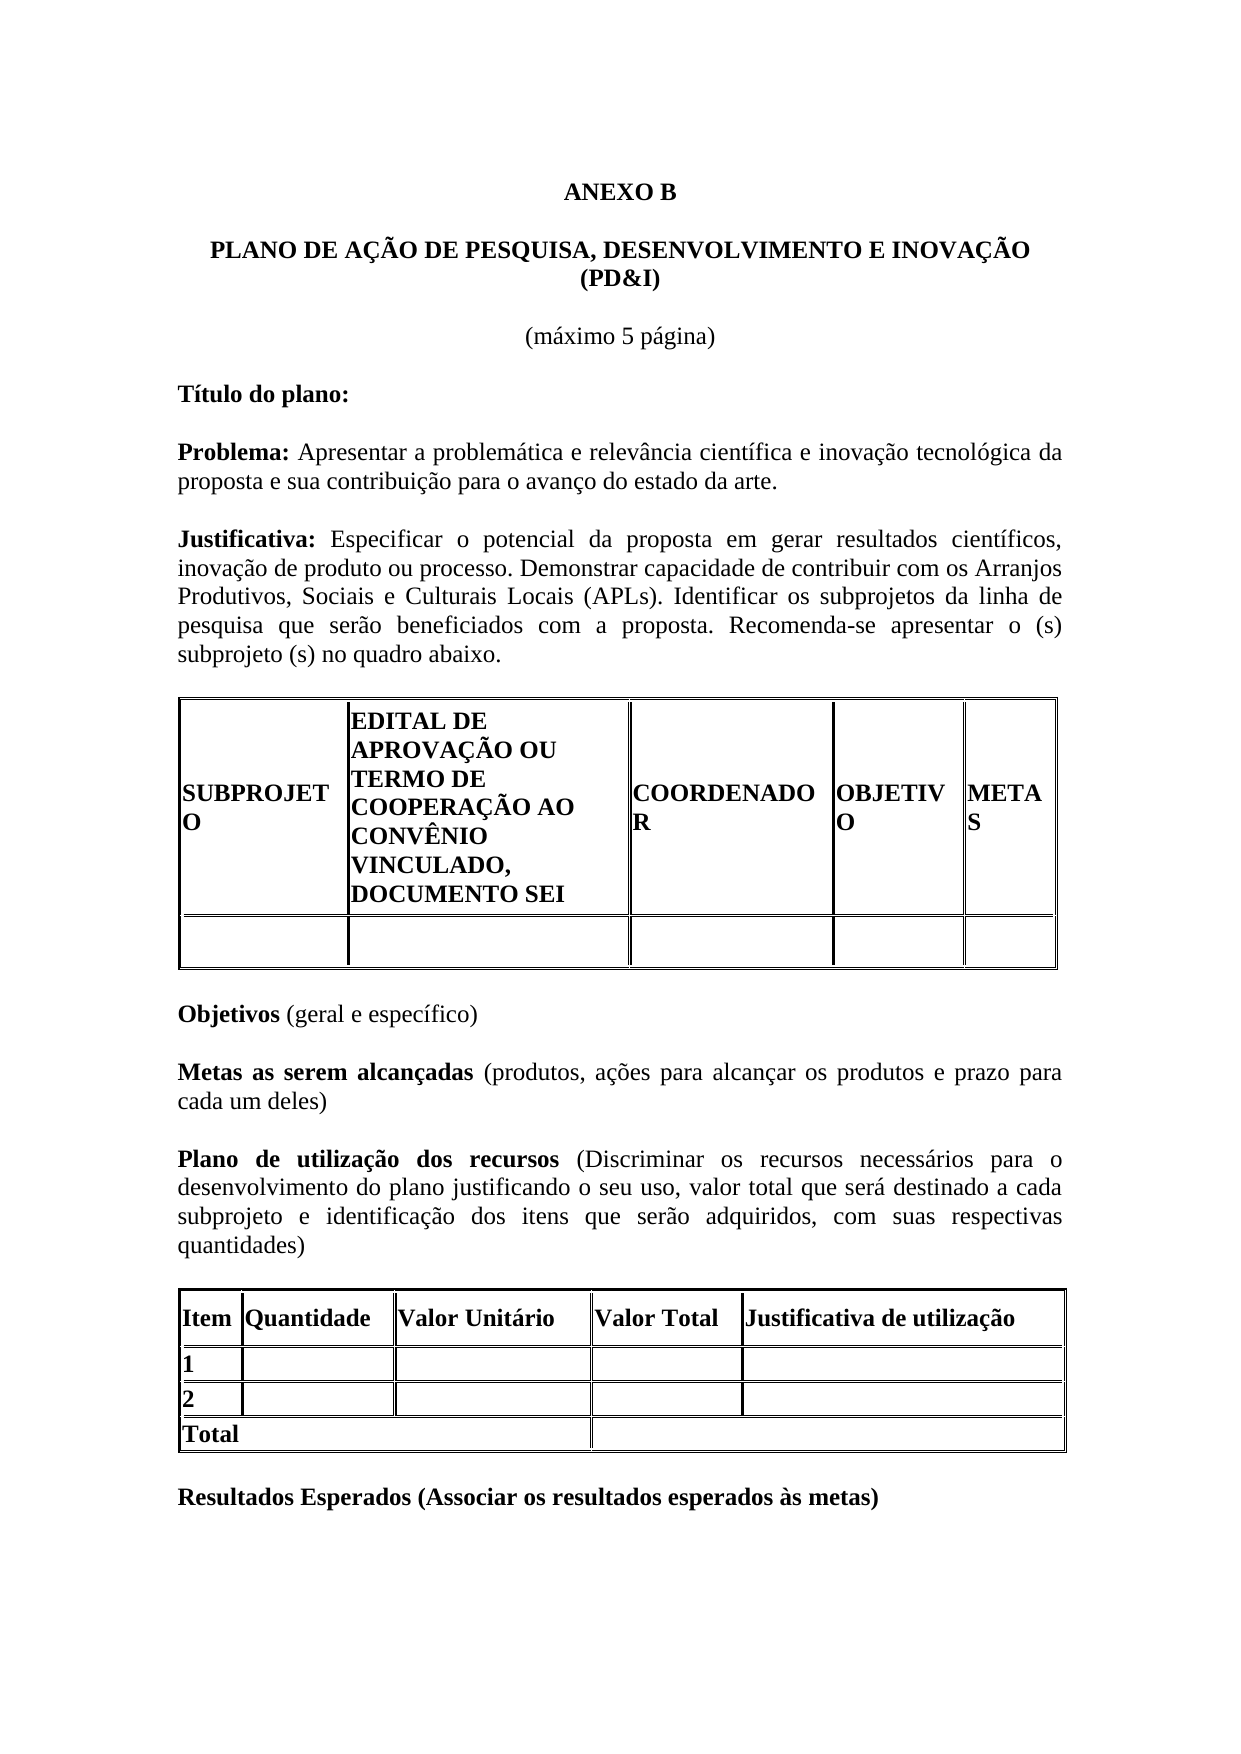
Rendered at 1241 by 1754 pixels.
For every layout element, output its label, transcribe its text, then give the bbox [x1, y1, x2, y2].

table_header EDITAL DE APROVAÇÃO OU TERMO DE COOPERAÇÃO AO CONVÊNIO VINCULADO, DOCUMENTO SEI [348, 698, 630, 913]
table_cell [592, 1415, 1065, 1450]
table_header Quantidade [242, 1290, 395, 1344]
table_cell 2 [181, 1380, 241, 1415]
table_cell [244, 1383, 393, 1415]
table_cell [744, 1345, 1064, 1379]
text Resultados Esperados (Associar os resultados esperados às metas) [177, 1482, 1063, 1568]
table_cell [630, 917, 833, 967]
text Justificativa: Especificar o potencial da proposta em gerar resultados científicos, inovação de produto ou processo. Demonstrar capacidade de contribuir com os Arranjos Produtivos, Sociais e Culturais Locais (APLs). Identificar os subprojetos da linha de pesquisa que serão beneficiados com a proposta. Recomenda-se apresentar o (s) subprojeto (s) no quadro abaixo. [177, 524, 1063, 668]
text (máximo 5 página) [177, 321, 1063, 350]
table_cell [744, 1380, 1064, 1415]
text Título do plano: [177, 379, 1063, 408]
table_cell [181, 914, 348, 967]
table_cell [593, 1348, 741, 1379]
text Problema: Apresentar a problemática e relevância científica e inovação tecnológica da proposta e sua contribuição para o avanço do estado da arte. [177, 437, 1063, 495]
table_header METAS [965, 700, 1055, 913]
table_header Valor Unitário [395, 1291, 592, 1344]
table_cell [397, 1348, 590, 1379]
table_header COORDENADOR [630, 700, 833, 913]
text Plano de utilização dos recursos (Discriminar os recursos necessários para o desenvolvimento do plano justificando o seu uso, valor total que será destinado a cada subprojeto e identificação dos itens que serão adquiridos, com suas respectivas quantidades) [177, 1144, 1063, 1259]
table_cell [244, 1348, 393, 1379]
table_header Justificativa de utilização [742, 1291, 1064, 1344]
table_cell Total [180, 1415, 592, 1450]
table_cell [965, 914, 1055, 967]
table_header OBJETIVO [833, 700, 965, 913]
table_cell [593, 1383, 741, 1415]
table_cell 1 [181, 1345, 241, 1379]
table_cell [833, 917, 965, 967]
text Objetivos (geral e específico) [177, 999, 1063, 1028]
table_cell [397, 1383, 590, 1415]
table_header Item [181, 1290, 242, 1344]
table_header Valor Total [592, 1291, 742, 1344]
text ANEXO B [177, 177, 1063, 206]
table_header SUBPROJETO [181, 700, 348, 913]
text Metas as serem alcançadas (produtos, ações para alcançar os produtos e prazo para cada um deles) [177, 1057, 1063, 1114]
table_cell [348, 914, 630, 967]
text PLANO DE AÇÃO DE PESQUISA, DESENVOLVIMENTO E INOVAÇÃO (PD&I) [177, 235, 1063, 292]
